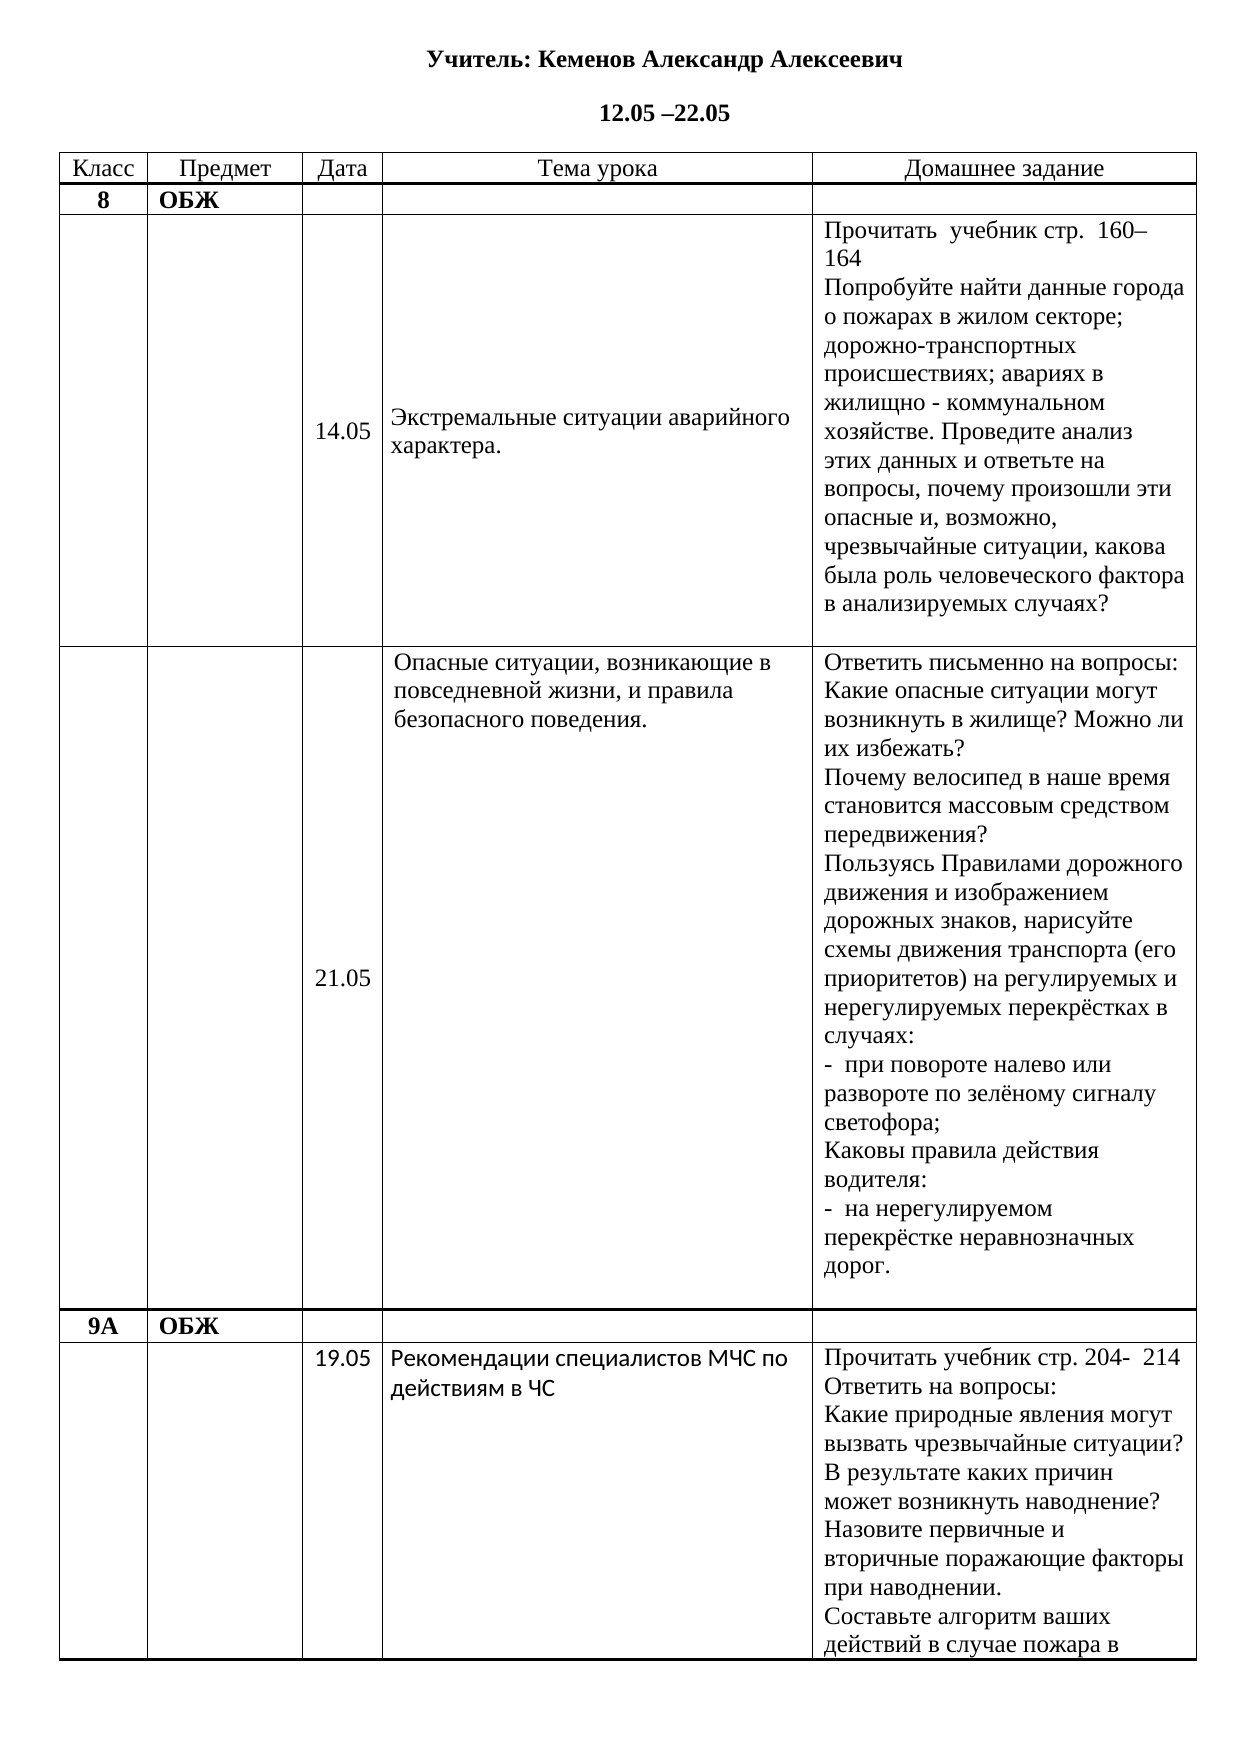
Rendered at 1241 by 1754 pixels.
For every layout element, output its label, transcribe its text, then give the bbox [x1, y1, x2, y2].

table_cell [303, 1311, 382, 1341]
table_header Домашнее задание [813, 153, 1196, 182]
table_cell 19.05 [303, 1343, 382, 1658]
table_header Тема урока [383, 153, 812, 182]
table_cell 14.05 [303, 215, 382, 646]
table_cell [148, 1343, 302, 1658]
table_cell 9А [60, 1311, 147, 1341]
text Учитель: Кеменов Александр Алексеевич [177, 44, 1152, 73]
table_cell [148, 215, 302, 646]
table_header Предмет [148, 153, 302, 182]
table_cell [813, 185, 1196, 214]
table_header Дата [303, 153, 382, 182]
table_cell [383, 1343, 812, 1658]
table_header Класс [60, 153, 147, 182]
table_cell Прочитать учебник стр. 160– 164 Попробуйте найти данные города о пожарах в жилом секторе; дорожно-транспортных происшествиях; авариях в жилищно - коммунальном хозяйстве. Проведите анализ этих данных и ответьте на вопросы, почему произошли эти опасные и, возможно, чрезвычайные ситуации, какова была роль человеческого фактора в анализируемых случаях? [813, 215, 1196, 646]
table_cell [148, 647, 302, 1308]
table_cell Экстремальные ситуации аварийного характера. [383, 215, 812, 646]
table_cell [60, 215, 147, 646]
table_cell [813, 1311, 1196, 1341]
table_cell [303, 185, 382, 214]
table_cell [813, 1343, 1196, 1658]
table_cell ОБЖ [148, 1311, 302, 1341]
table_cell [383, 185, 812, 214]
table_cell 21.05 [303, 647, 382, 1308]
table_cell [60, 1343, 147, 1658]
table_cell 8 [60, 185, 147, 214]
table_cell Опасные ситуации, возникающие в повседневной жизни, и правила безопасного поведения. [383, 647, 812, 1308]
table_cell [60, 647, 147, 1308]
table_cell [383, 1311, 812, 1341]
table_cell Ответить письменно на вопросы: Какие опасные ситуации могут возникнуть в жилище? Можно ли их избежать? Почему велосипед в наше время становится массовым средством передвижения? Пользуясь Правилами дорожного движения и изображением дорожных знаков, нарисуйте схемы движения транспорта (его приоритетов) на регулируемых и нерегулируемых перекрёстках в случаях: - при повороте налево или развороте по зелёному сигналу светофора; Каковы правила действия водителя: - на нерегулируемом перекрёстке неравнозначных дорог. [813, 647, 1196, 1308]
table_cell ОБЖ [148, 185, 302, 214]
text 12.05 –22.05 [177, 98, 1152, 127]
